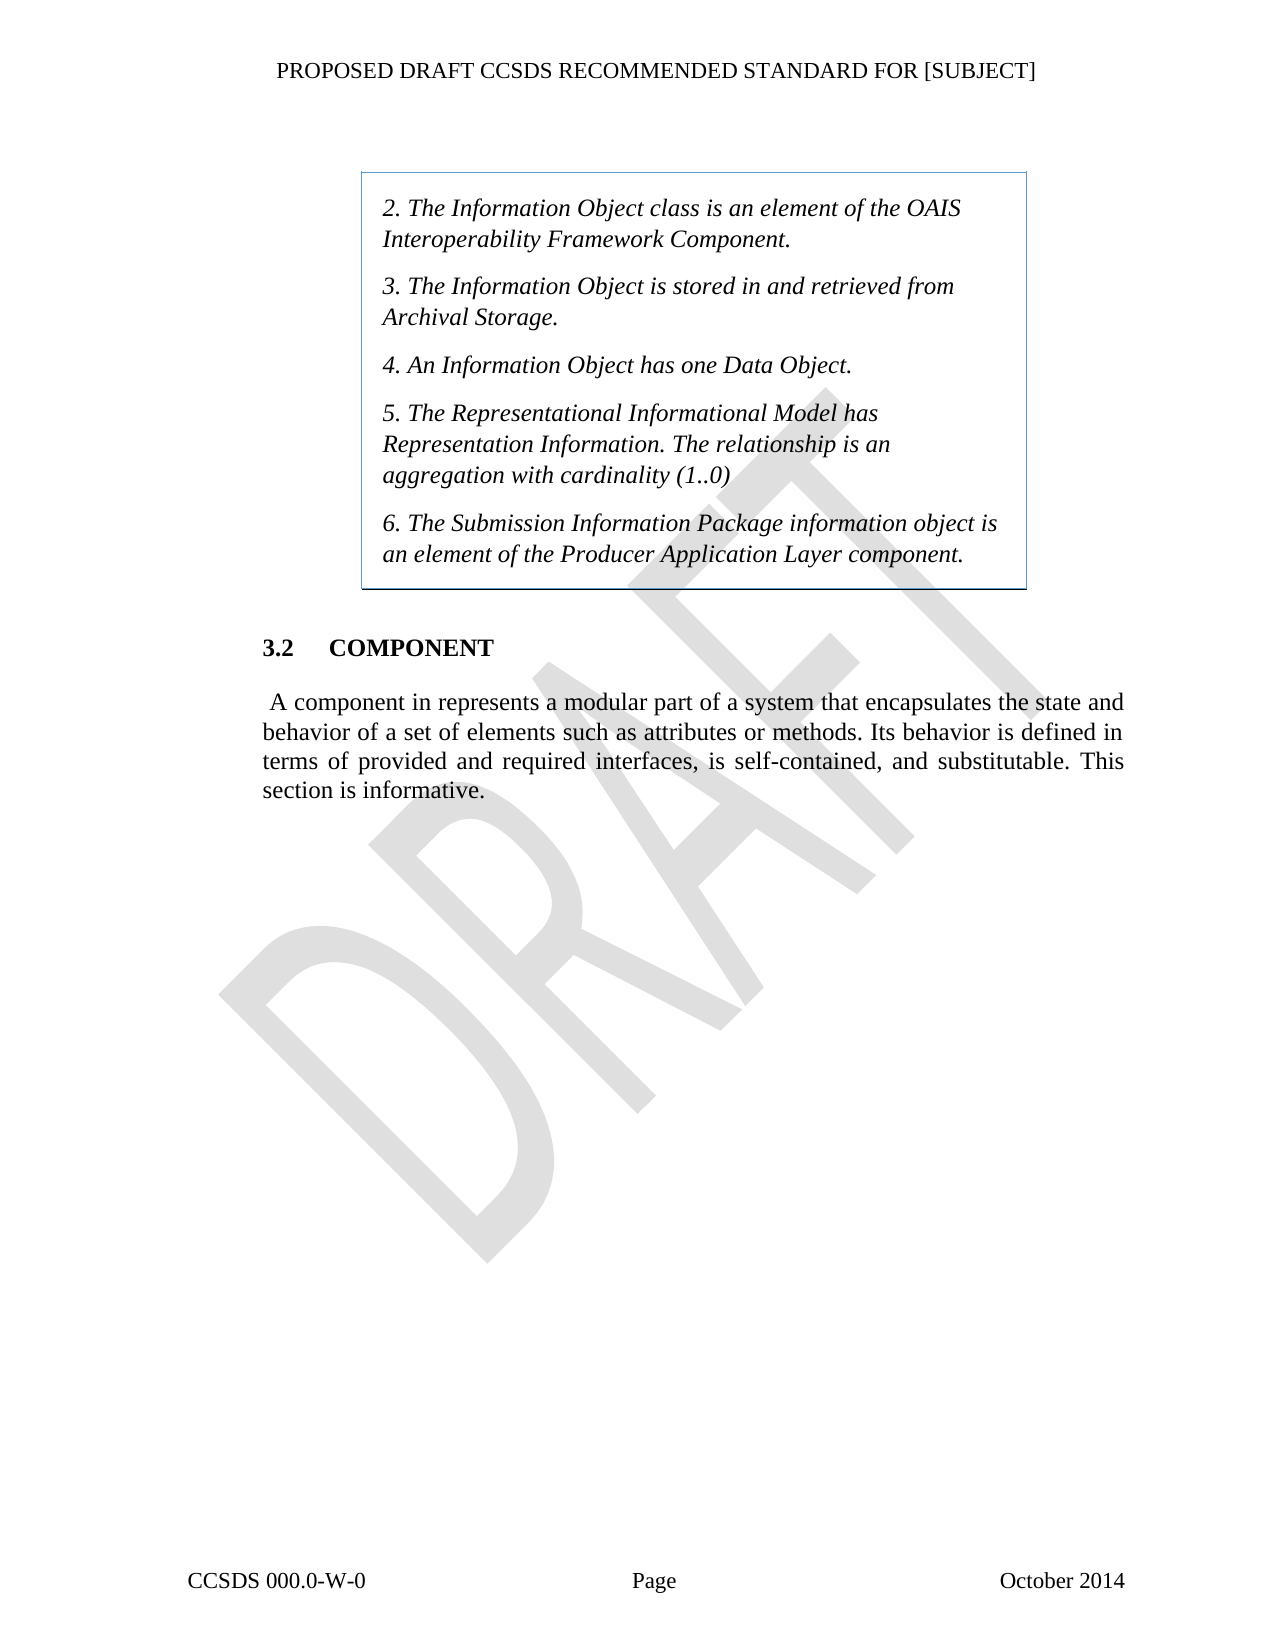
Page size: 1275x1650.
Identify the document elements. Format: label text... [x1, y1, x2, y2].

text 5. The Representational Informational Model has Representation Information. The relationship is an aggregation with cardinality (1..0) [362, 377, 1026, 486]
text 4. An Information Object has one Data Object. [362, 329, 1026, 377]
text 2. The Information Object class is an element of the OAIS Interoperability Framework Component. [362, 173, 1026, 250]
text 3. The Information Object is stored in and retrieved from Archival Storage. [362, 250, 1026, 329]
text 6. The Submission Information Package information object is an element of the Producer Application Layer component. [362, 486, 1026, 588]
subtitle Component [262, 633, 1125, 662]
text A component in represents a modular part of a system that encapsulates the state and behavior of a set of elements such as attributes or methods. Its behavior is defined in terms of provided and required interfaces, is self-contained, and substitutable. This section is informative. [262, 687, 1125, 804]
